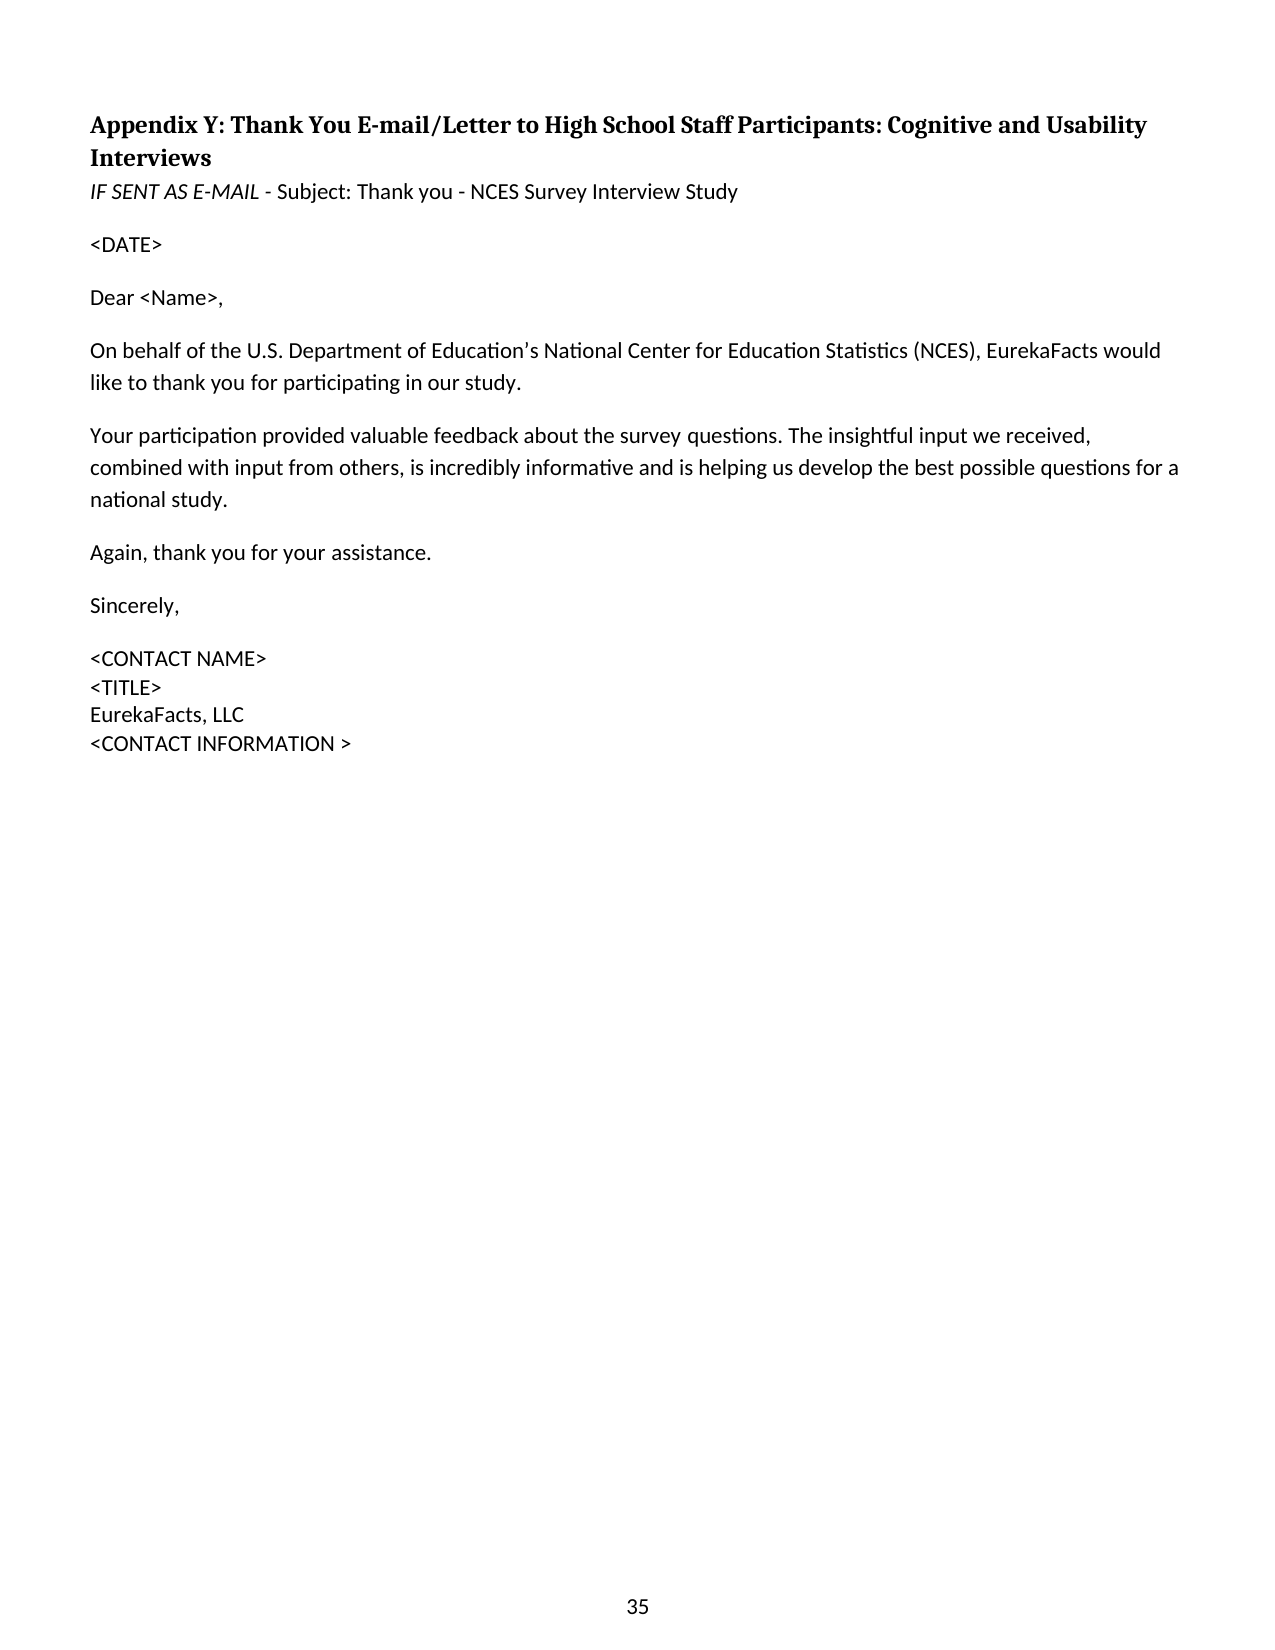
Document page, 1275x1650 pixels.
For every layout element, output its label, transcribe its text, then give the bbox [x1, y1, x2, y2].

text <CONTACT INFORMATION > [90, 729, 1185, 757]
text Your participation provided valuable feedback about the survey questions. The insightful input we received, combined with input from others, is incredibly informative and is helping us develop the best possible questions for a national study. [90, 421, 1185, 513]
text EurekaFacts, LLC [90, 701, 1185, 729]
text Again, thank you for your assistance. [90, 538, 1185, 567]
subtitle Appendix Y: Thank You E-mail/Letter to High School Staff Participants: Cognitive and Usability Interviews [90, 111, 1185, 173]
text Sincerely, [90, 592, 1185, 619]
text Dear <Name>, [90, 283, 1185, 311]
text On behalf of the U.S. Department of Education’s National Center for Education Statistics (NCES), EurekaFacts would like to thank you for participating in our study. [90, 336, 1185, 396]
text IF SENT AS E- - Subject: Thank you - NCES Survey Interview Study [90, 177, 1185, 205]
text <CONTACT NAME> [90, 644, 1185, 673]
text <DATE> [90, 230, 1185, 258]
text <TITLE> [90, 673, 1185, 701]
